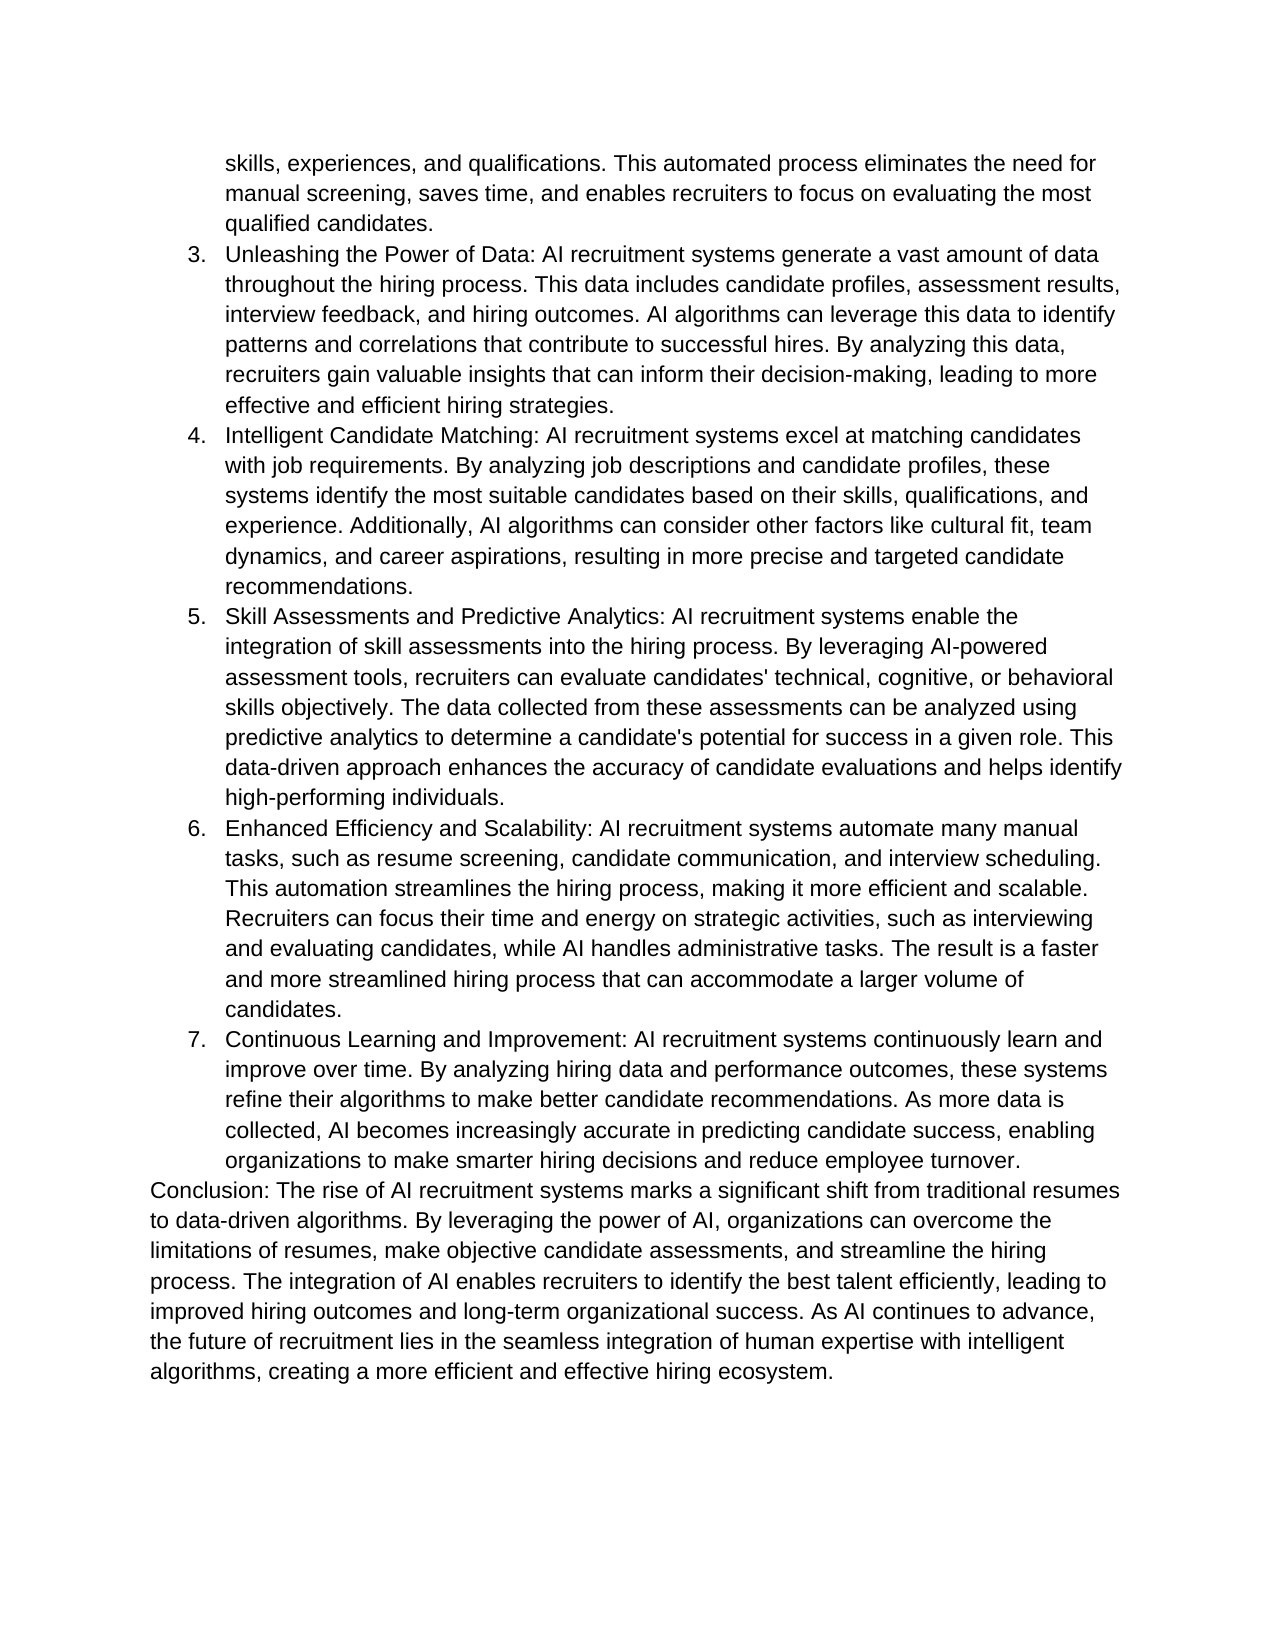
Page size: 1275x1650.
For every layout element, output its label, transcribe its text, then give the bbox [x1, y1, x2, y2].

list Continuous Learning and Improvement: AI recruitment systems continuously learn and improve over time. By analyzing hiring data and performance outcomes, these systems refine their algorithms to make better candidate recommendations. As more data is collected, AI becomes increasingly accurate in predicting candidate success, enabling organizations to make smarter hiring decisions and reduce employee turnover. [187, 1026, 1125, 1173]
list Intelligent Candidate Matching: AI recruitment systems excel at matching candidates with job requirements. By analyzing job descriptions and candidate profiles, these systems identify the most suitable candidates based on their skills, qualifications, and experience. Additionally, AI algorithms can consider other factors like cultural fit, team dynamics, and career aspirations, resulting in more precise and targeted candidate recommendations. [187, 422, 1125, 599]
list Unleashing the Power of Data: AI recruitment systems generate a vast amount of data throughout the hiring process. This data includes candidate profiles, assessment results, interview feedback, and hiring outcomes. AI algorithms can leverage this data to identify patterns and correlations that contribute to successful hires. By analyzing this data, recruiters gain valuable insights that can inform their decision-making, leading to more effective and efficient hiring strategies. [187, 241, 1125, 418]
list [187, 150, 1125, 237]
list Skill Assessments and Predictive Analytics: AI recruitment systems enable the integration of skill assessments into the hiring process. By leveraging AI-powered assessment tools, recruiters can evaluate candidates' technical, cognitive, or behavioral skills objectively. The data collected from these assessments can be analyzed using predictive analytics to determine a candidate's potential for success in a given role. This data-driven approach enhances the accuracy of candidate evaluations and helps identify high-performing individuals. [187, 603, 1125, 811]
list Enhanced Efficiency and Scalability: AI recruitment systems automate many manual tasks, such as resume screening, candidate communication, and interview scheduling. This automation streamlines the hiring process, making it more efficient and scalable. Recruiters can focus their time and energy on strategic activities, such as interviewing and evaluating candidates, while AI handles administrative tasks. The result is a faster and more streamlined hiring process that can accommodate a larger volume of candidates. [187, 814, 1125, 1022]
text Conclusion: The rise of AI recruitment systems marks a significant shift from traditional resumes to data-driven algorithms. By leveraging the power of AI, organizations can overcome the limitations of resumes, make objective candidate assessments, and streamline the hiring process. The integration of AI enables recruiters to identify the best talent efficiently, leading to improved hiring outcomes and long-term organizational success. As AI continues to advance, the future of recruitment lies in the seamless integration of human expertise with intelligent algorithms, creating a more efficient and effective hiring ecosystem. [150, 1177, 1125, 1385]
